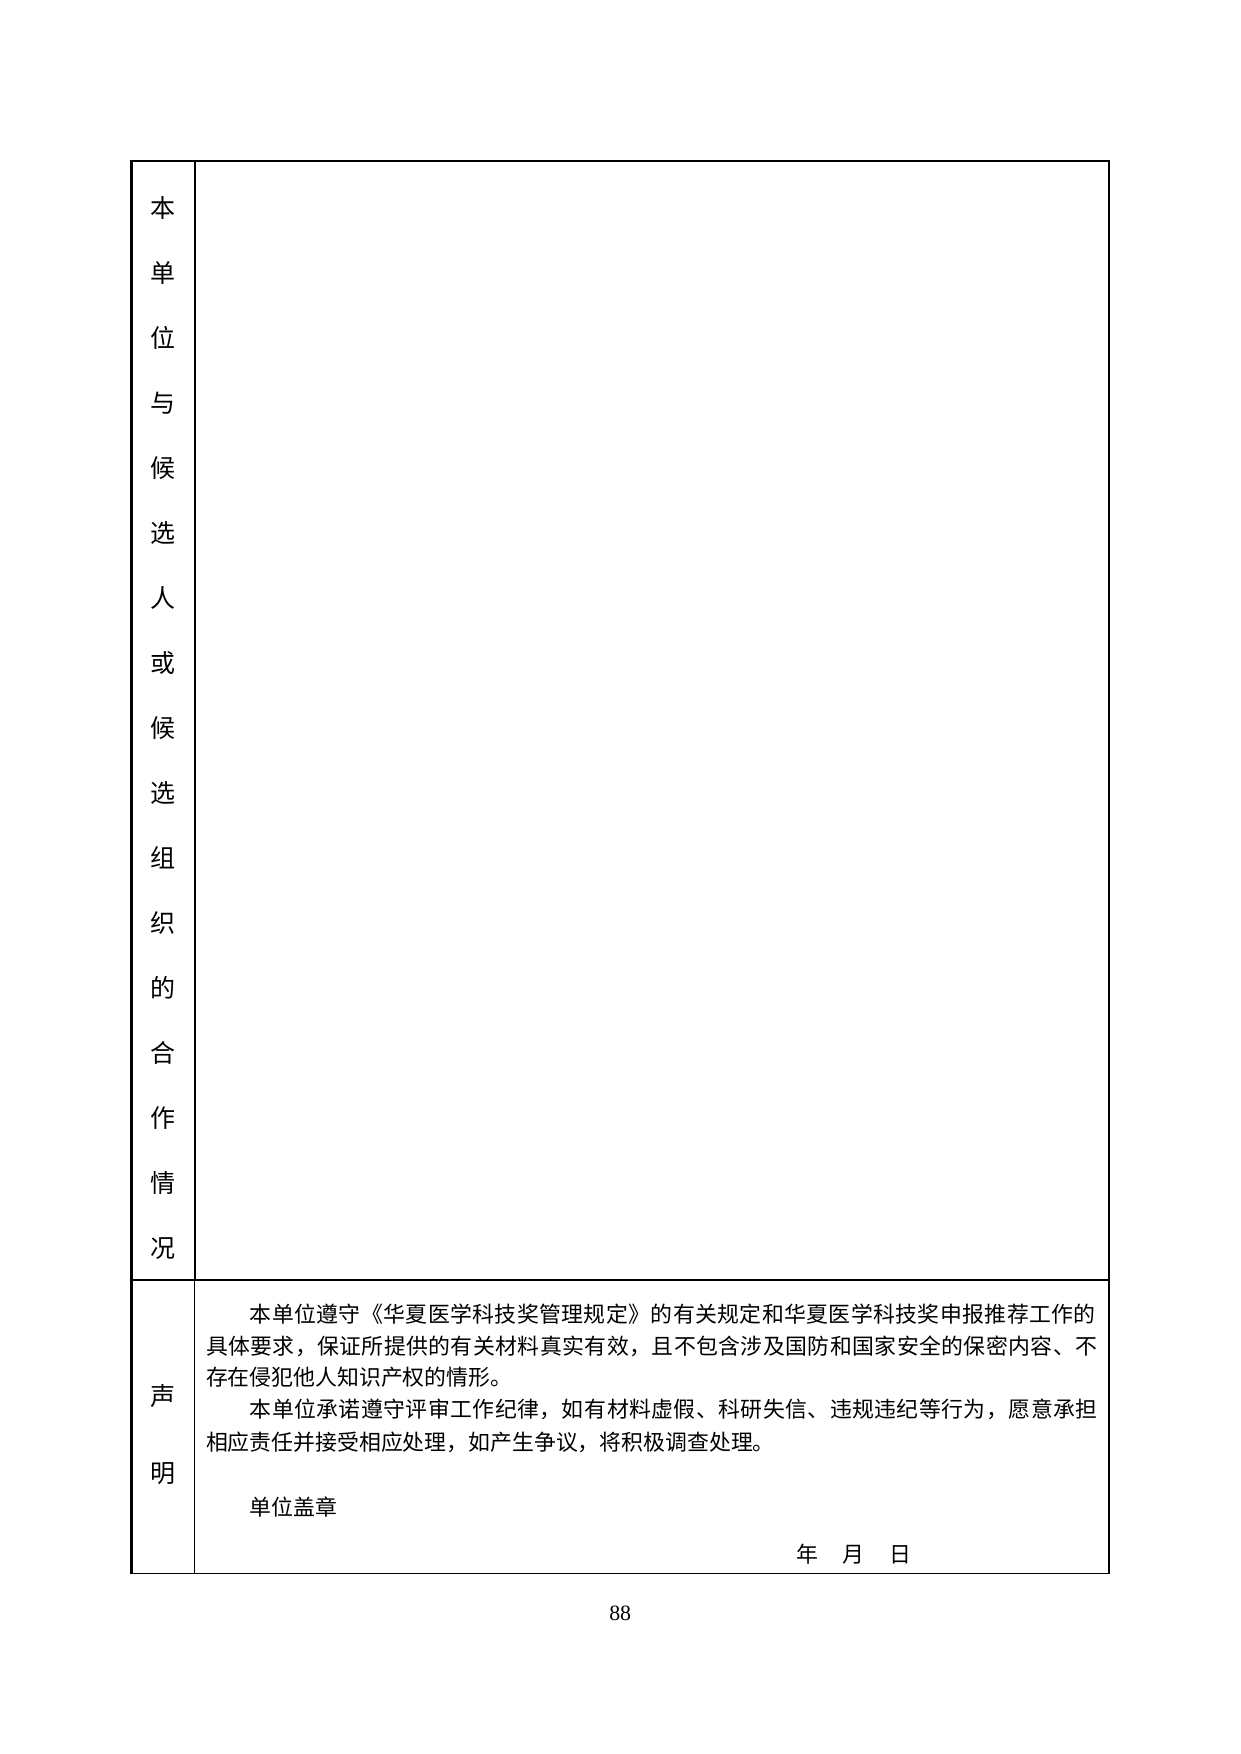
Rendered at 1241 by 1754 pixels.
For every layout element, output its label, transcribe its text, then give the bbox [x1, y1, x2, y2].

table_cell 声 明 [133, 1281, 194, 1573]
table_cell [196, 162, 1108, 1279]
table_cell 本单位与候选人或候选组织的合作情况 [133, 162, 194, 1279]
table_cell 本单位遵守《华夏医学科技奖管理规定》的有关规定和华夏医学科技奖申报推荐工作的具体要求，保证所提供的有关材料真实有效，且不包含涉及国防和国家安全的保密内容、不存在侵犯他人知识产权的情形。 本单位承诺遵守评审工作纪律，如有材料虚假、科研失信、违规违纪等行为，愿意承担相应责任并接受相应处理，如产生争议，将积极调查处理。 单位盖章 年 月 日 [195, 1281, 1108, 1573]
